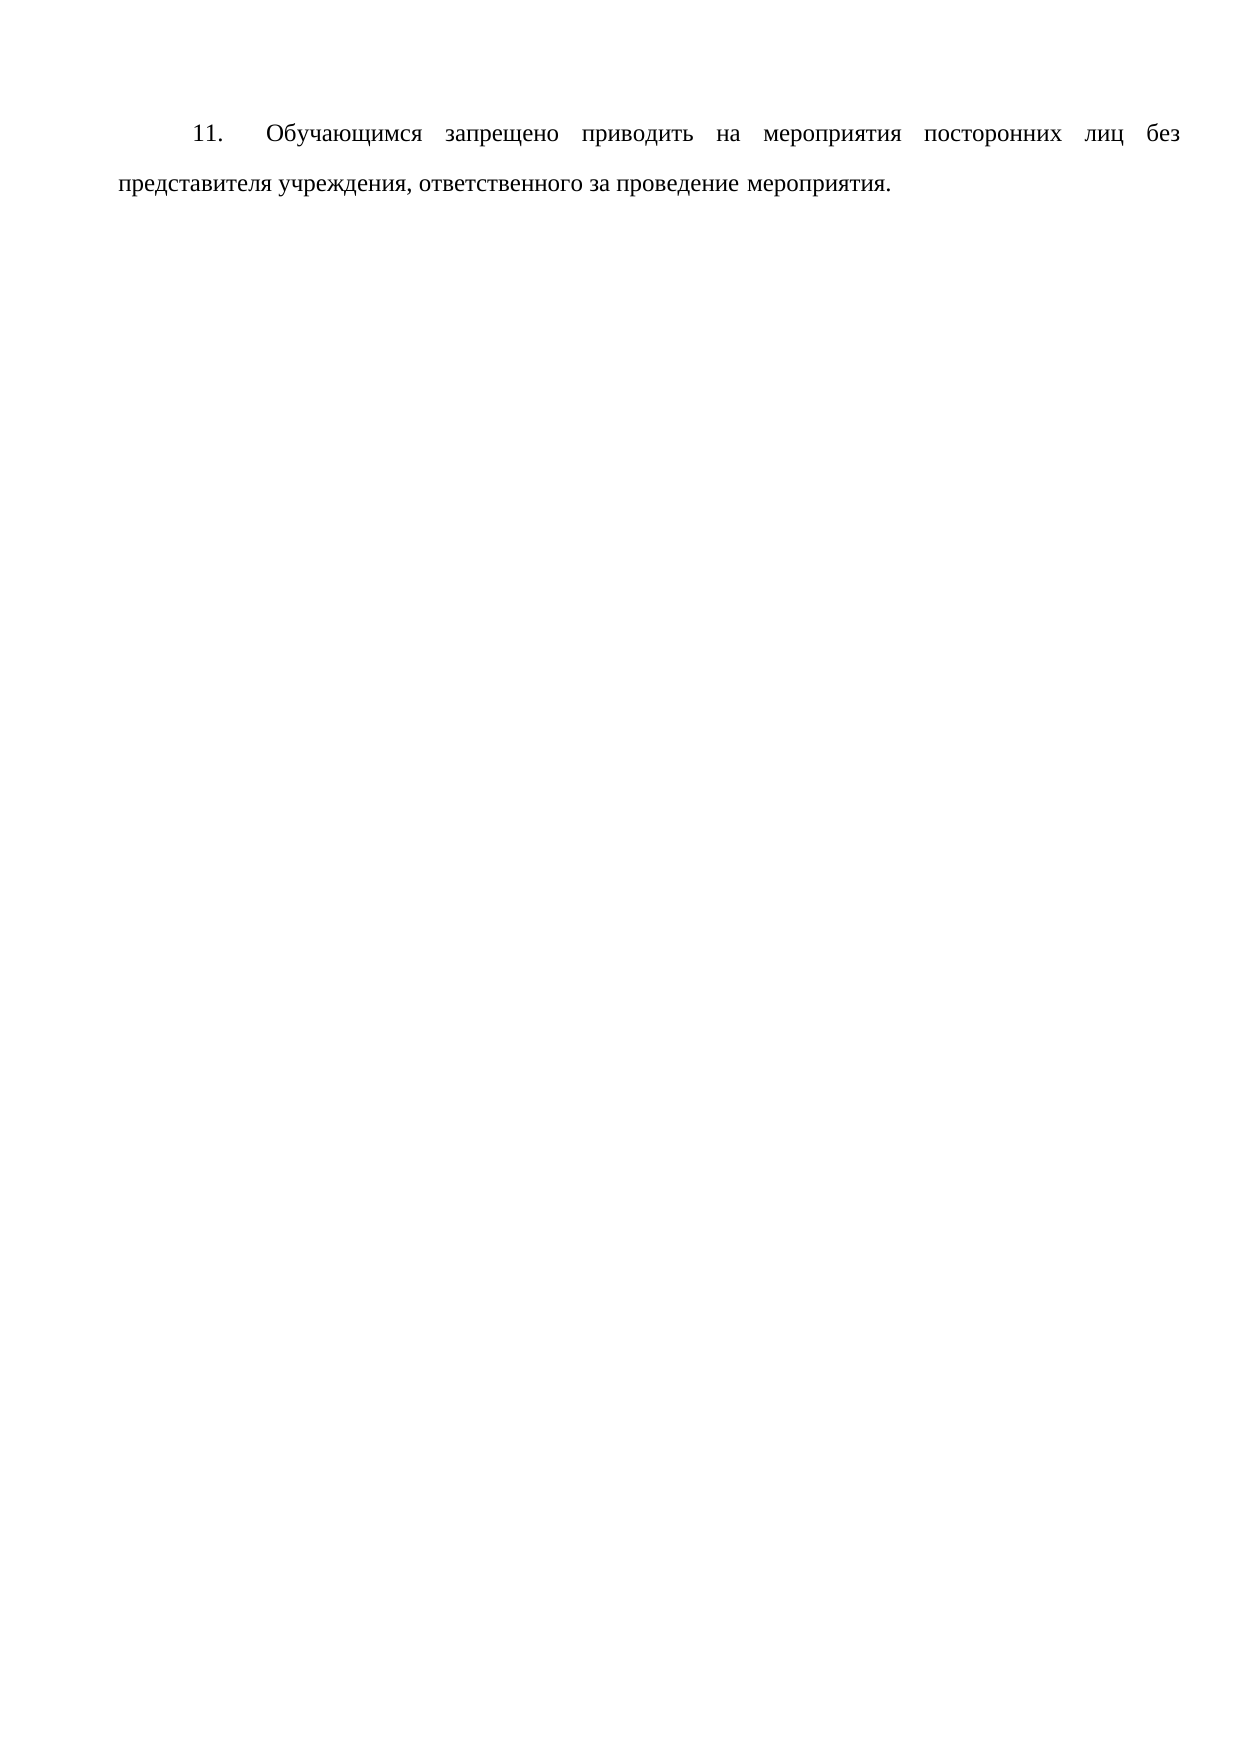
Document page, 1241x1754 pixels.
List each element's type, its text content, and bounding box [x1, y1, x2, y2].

list Обучающимся запрещено приводить на мероприятия посторонних лиц без представителя учреждения, ответственного за проведение мероприятия. [118, 118, 1181, 197]
